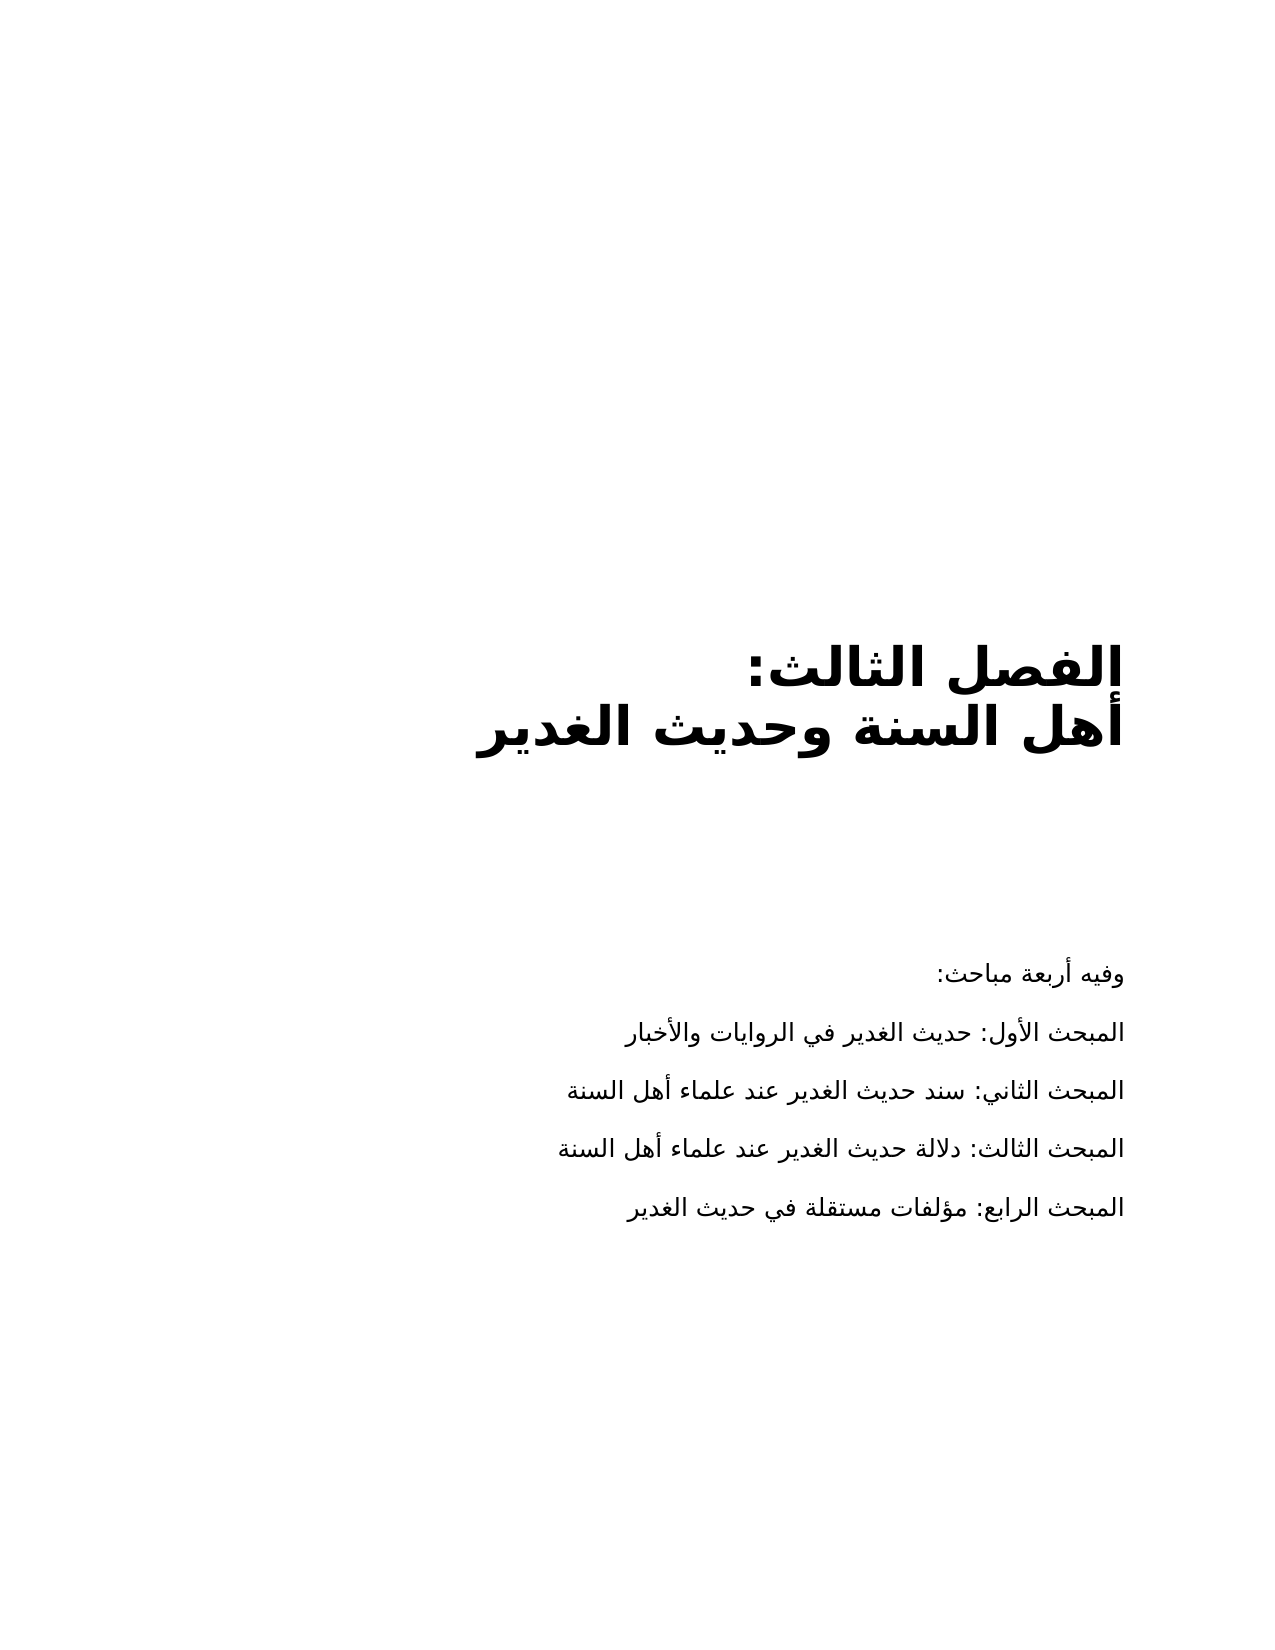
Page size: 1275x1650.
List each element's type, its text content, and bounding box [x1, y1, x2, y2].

text المبحث الثالث: دلالة حديث الغدير عند علماء أهل السنة [150, 1134, 1125, 1163]
text المبحث الرابع: مؤلفات مستقلة في حديث الغدير [150, 1193, 1125, 1222]
text وفيه أربعة مباحث: [150, 959, 1125, 988]
text المبحث الثاني: سند حديث الغدير عند علماء أهل السنة [150, 1076, 1125, 1105]
text المبحث الأول: حديث الغدير في الروايات والأخبار [150, 1018, 1125, 1047]
text الفصل الثالث: أهل السنة وحديث الغدير [150, 640, 1125, 757]
